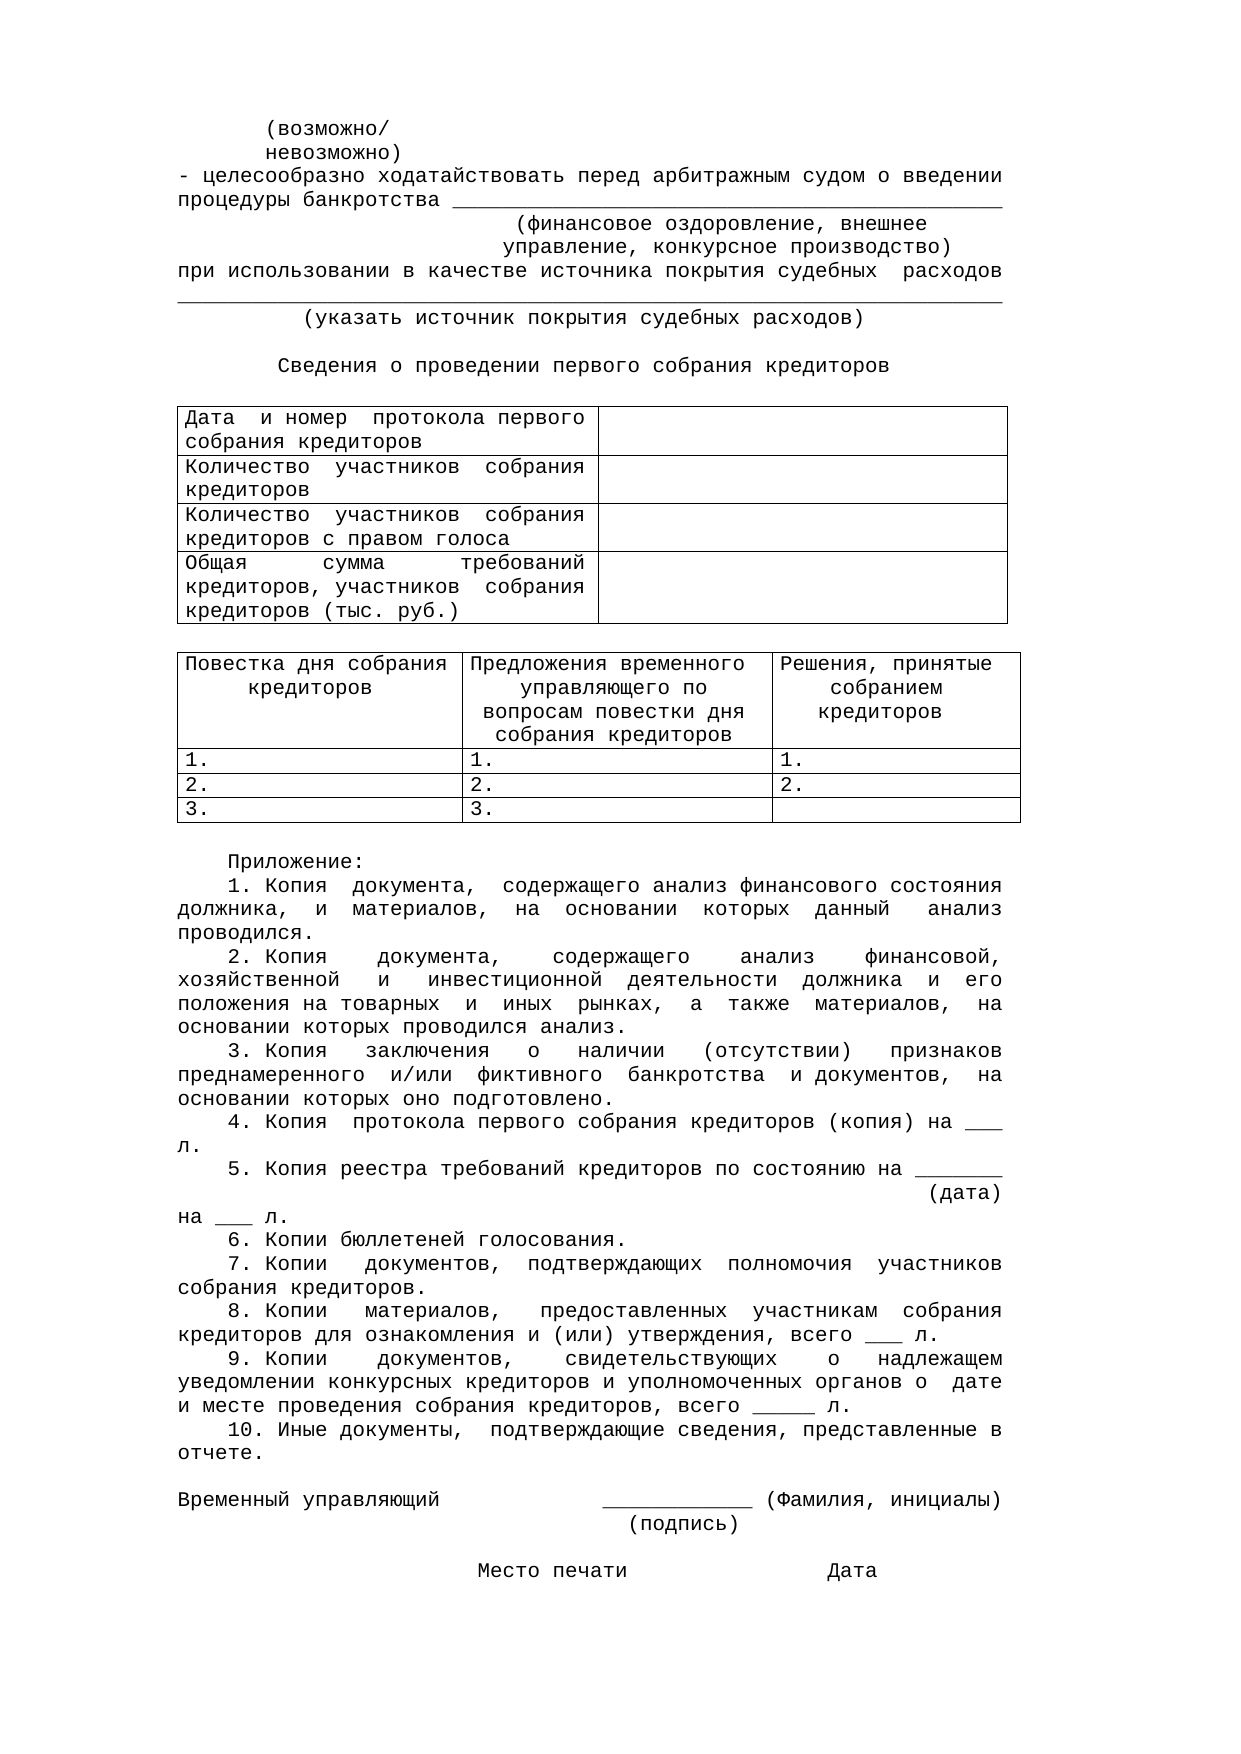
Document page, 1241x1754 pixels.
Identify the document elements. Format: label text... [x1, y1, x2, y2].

text Сведения о проведении первого собрания кредиторов [177, 354, 1152, 378]
table_header Повестка дня собрания кредиторов [178, 653, 462, 748]
text (подпись) [177, 1513, 1152, 1537]
text невозможно) [177, 142, 1152, 165]
text 4. Копия протокола первого собрания кредиторов (копия) на ___ [177, 1111, 1152, 1135]
text на ___ л. [177, 1206, 1152, 1229]
text л. [177, 1135, 1152, 1158]
text 9. Копии документов, свидетельствующих о надлежащем [177, 1348, 1152, 1371]
text управление, конкурсное производство) [177, 236, 1152, 260]
table_cell [599, 552, 1007, 623]
table_cell 3. [178, 798, 462, 822]
text и месте проведения собрания кредиторов, всего _____ л. [177, 1395, 1152, 1418]
text 1. Копия документа, содержащего анализ финансового состояния [177, 875, 1152, 898]
text __________________________________________________________________ [177, 284, 1152, 307]
text Место печати Дата [177, 1560, 1152, 1584]
text (дата) [177, 1182, 1152, 1206]
table_cell 1. [773, 749, 1020, 773]
table_cell 2. [773, 774, 1020, 797]
table_cell Количество участников собрания кредиторов с правом голоса [178, 504, 598, 551]
text (возможно/ [177, 118, 1152, 142]
text собрания кредиторов. [177, 1277, 1152, 1300]
text (финансовое оздоровление, внешнее [177, 213, 1152, 236]
text 2. Копия документа, содержащего анализ финансовой, [177, 946, 1152, 969]
table_cell [599, 504, 1007, 551]
table_cell 2. [463, 774, 772, 797]
text 10. Иные документы, подтверждающие сведения, представленные в [177, 1418, 1152, 1442]
text положения на товарных и иных рынках, а также материалов, на [177, 993, 1152, 1017]
table_cell 3. [463, 798, 772, 822]
table_cell [773, 798, 1020, 822]
text основании которых проводился анализ. [177, 1017, 1152, 1040]
text Приложение: [177, 851, 1152, 875]
text 6. Копии бюллетеней голосования. [177, 1229, 1152, 1253]
text уведомлении конкурсных кредиторов и уполномоченных органов о дате [177, 1371, 1152, 1395]
table_cell [599, 456, 1007, 503]
text (указать источник покрытия судебных расходов) [177, 307, 1152, 331]
table_header Предложения временного управляющего по вопросам повестки дня собрания кредиторов [463, 653, 772, 748]
text 3. Копия заключения о наличии (отсутствии) признаков [177, 1040, 1152, 1064]
table_cell 1. [178, 749, 462, 773]
table_header Дата и номер протокола первого собрания кредиторов [178, 407, 598, 454]
text - целесообразно ходатайствовать перед арбитражным судом о введении [177, 165, 1152, 189]
text преднамеренного и/или фиктивного банкротства и документов, на [177, 1064, 1152, 1087]
table_cell 2. [178, 774, 462, 797]
text 5. Копия реестра требований кредиторов по состоянию на _______ [177, 1158, 1152, 1182]
table_cell Общая сумма требований кредиторов, участников собрания кредиторов (тыс. руб.) [178, 552, 598, 623]
text 8. Копии материалов, предоставленных участникам собрания [177, 1300, 1152, 1324]
text отчете. [177, 1442, 1152, 1466]
table_cell Количество участников собрания кредиторов [178, 456, 598, 503]
table_header Решения, принятые собранием кредиторов [773, 653, 1020, 748]
text основании которых оно подготовлено. [177, 1087, 1152, 1111]
text хозяйственной и инвестиционной деятельности должника и его [177, 969, 1152, 993]
table_header [599, 407, 1007, 454]
table_cell 1. [463, 749, 772, 773]
text при использовании в качестве источника покрытия судебных расходов [177, 260, 1152, 284]
text должника, и материалов, на основании которых данный анализ [177, 898, 1152, 922]
text проводился. [177, 922, 1152, 946]
text Временный управляющий ____________ (Фамилия, инициалы) [177, 1489, 1152, 1513]
text процедуры банкротства ____________________________________________ [177, 189, 1152, 213]
text кредиторов для ознакомления и (или) утверждения, всего ___ л. [177, 1324, 1152, 1348]
text 7. Копии документов, подтверждающих полномочия участников [177, 1253, 1152, 1277]
